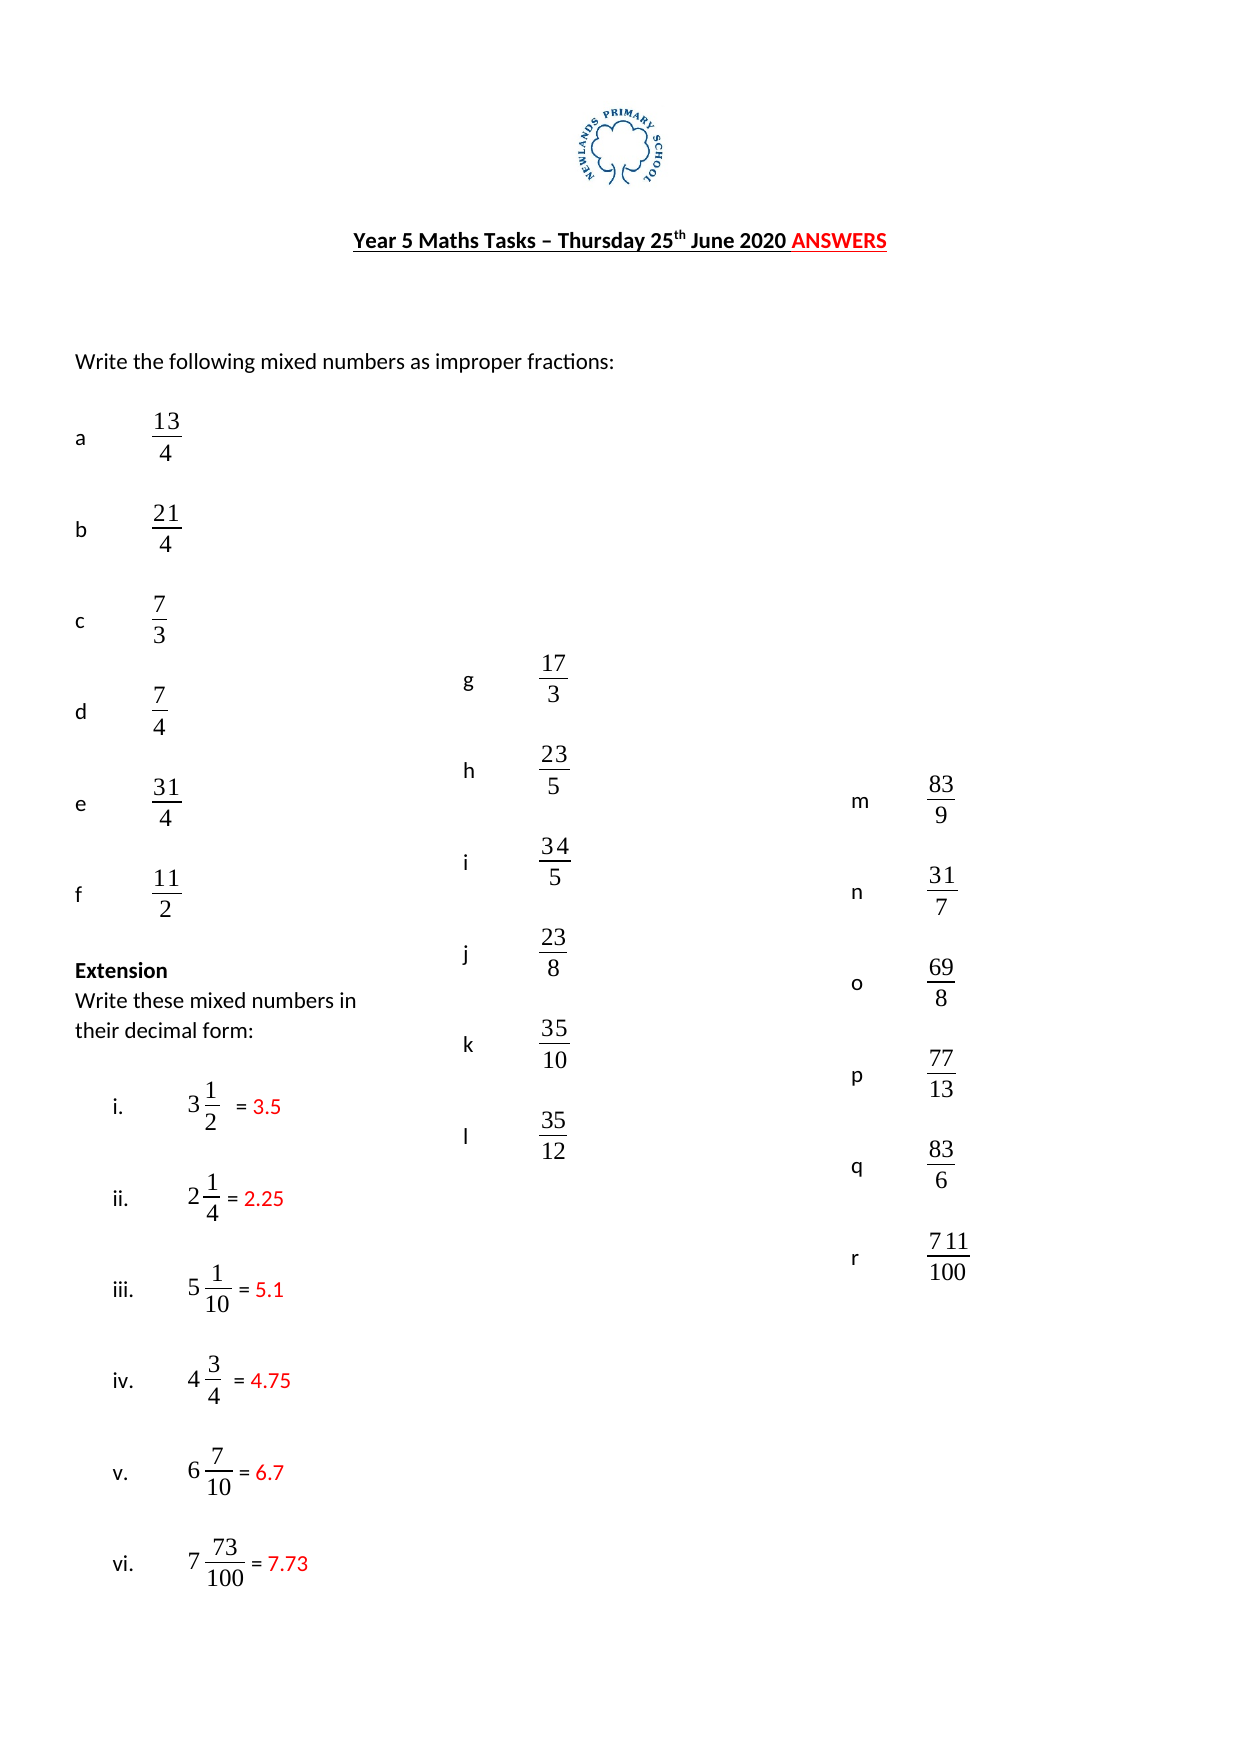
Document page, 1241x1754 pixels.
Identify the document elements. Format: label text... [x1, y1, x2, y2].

text b [75, 499, 389, 558]
text i [463, 832, 777, 891]
text a [75, 408, 389, 467]
list = 2.25 [112, 1168, 389, 1227]
text c [75, 591, 389, 649]
list = 6.7 [112, 1442, 389, 1501]
text n [851, 862, 1165, 921]
list = 5.1 [112, 1259, 389, 1318]
text o [851, 953, 1165, 1012]
list = 3.5 [112, 1077, 389, 1136]
text f [75, 865, 389, 924]
list = 7.73 [112, 1534, 389, 1593]
text h [463, 741, 777, 800]
text p [851, 1044, 1165, 1103]
text m [851, 770, 1165, 829]
text e [75, 773, 389, 832]
text Write these mixed numbers in their decimal form: [75, 986, 389, 1044]
text d [75, 682, 389, 741]
text j [463, 924, 777, 983]
text Write the following mixed numbers as improper fractions: [75, 347, 1165, 376]
text k [463, 1015, 777, 1074]
text l [463, 1106, 777, 1165]
text g [463, 649, 777, 708]
text Year 5 Maths Tasks – Thursday 25th June 2020 ANSWERS [75, 227, 1165, 255]
picture [571, 101, 669, 195]
list = 4.75 [112, 1351, 389, 1410]
text r [851, 1227, 1165, 1286]
text q [851, 1136, 1165, 1195]
text Extension [75, 956, 389, 984]
